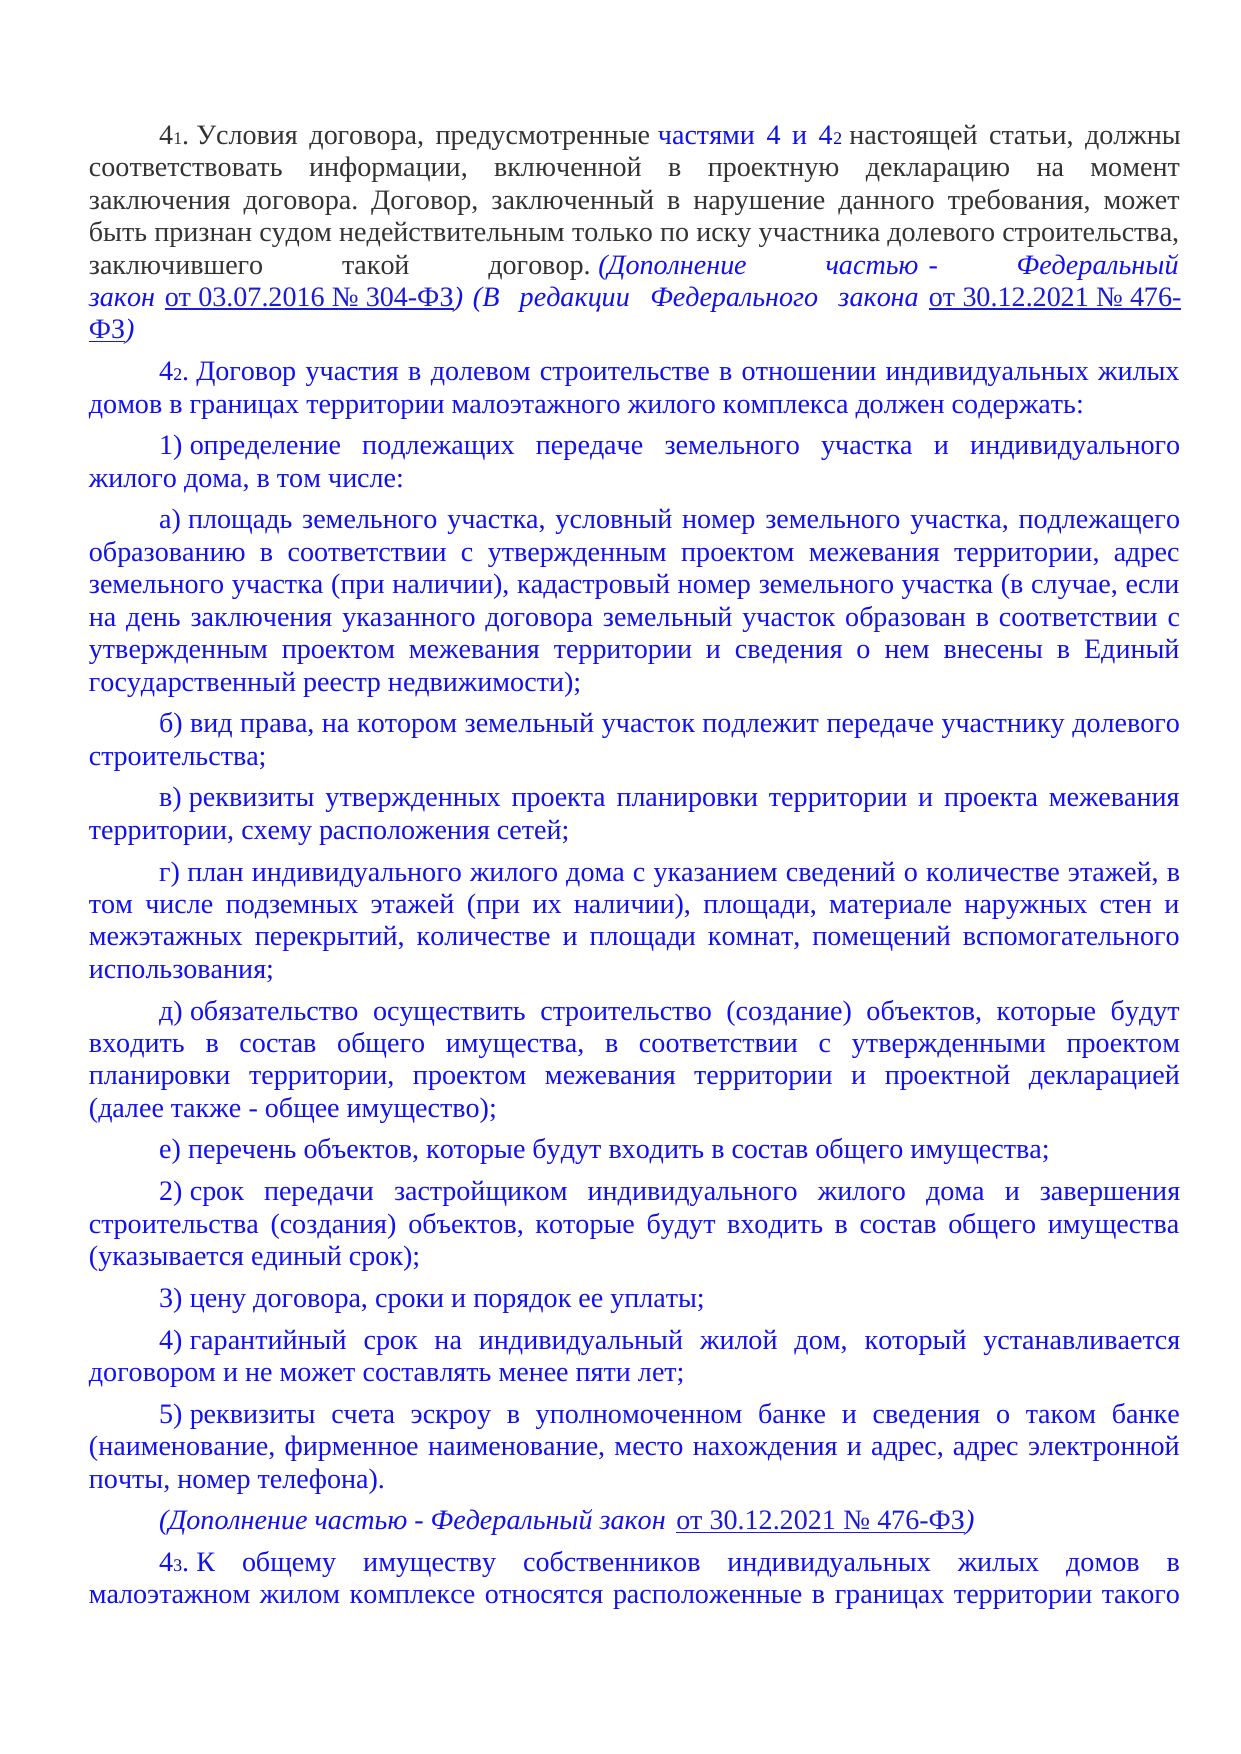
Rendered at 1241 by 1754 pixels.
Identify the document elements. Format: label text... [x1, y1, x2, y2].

text д) обязательство осуществить строительство (создание) объектов, которые будут входить в состав общего имущества, в соответствии с утвержденными проектом планировки территории, проектом межевания территории и проектной декларацией (далее также - общее имущество); [89, 994, 1181, 1123]
text в) реквизиты утвержденных проекта планировки территории и проекта межевания территории, схему расположения сетей; [89, 781, 1181, 845]
text 5) реквизиты счета эскроу в уполномоченном банке и сведения о таком банке (наименование, фирменное наименование, место нахождения и адрес, адрес электронной почты, номер телефона). [89, 1397, 1181, 1494]
text 2) срок передачи застройщиком индивидуального жилого дома и завершения строительства (создания) объектов, которые будут входить в состав общего имущества (указывается единый срок); [89, 1174, 1181, 1272]
text 3) цену договора, сроки и порядок ее уплаты; [89, 1281, 1181, 1313]
text а) площадь земельного участка, условный номер земельного участка, подлежащего образованию в соответствии с утвержденным проектом межевания территории, адрес земельного участка (при наличии), кадастровый номер земельного участка (в случае, если на день заключения указанного договора земельный участок образован в соответствии с утвержденным проектом межевания территории и сведения о нем внесены в Единый государственный реестр недвижимости); [89, 503, 1181, 697]
text е) перечень объектов, которые будут входить в состав общего имущества; [89, 1133, 1181, 1165]
text б) вид права, на котором земельный участок подлежит передаче участнику долевого строительства; [89, 706, 1181, 771]
text 4) гарантийный срок на индивидуальный жилой дом, который устанавливается договором и не может составлять менее пяти лет; [89, 1323, 1181, 1387]
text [89, 1545, 1181, 1610]
text 42. Договор участия в долевом строительстве в отношении индивидуальных жилых домов в границах территории малоэтажного жилого комплекса должен содержать: [89, 354, 1181, 419]
text г) план индивидуального жилого дома с указанием сведений о количестве этажей, в том числе подземных этажей (при их наличии), площади, материале наружных стен и межэтажных перекрытий, количестве и площади комнат, помещений вспомогательного использования; [89, 855, 1181, 984]
text 41. Условия договора, предусмотренные частями 4 и 42 настоящей статьи, должны соответствовать информации, включенной в проектную декларацию на момент заключения договора. Договор, заключенный в нарушение данного требования, может быть признан судом недействительным только по иску участника долевого строительства, заключившего такой договор. (Дополнение частью - Федеральный закон от 03.07.2016 № 304-ФЗ) (В редакции Федерального закона от 30.12.2021 № 476-ФЗ) [89, 118, 1181, 345]
text 1) определение подлежащих передаче земельного участка и индивидуального жилого дома, в том числе: [89, 428, 1181, 493]
text (Дополнение частью - Федеральный закон от 30.12.2021 № 476-ФЗ) [89, 1503, 1181, 1536]
